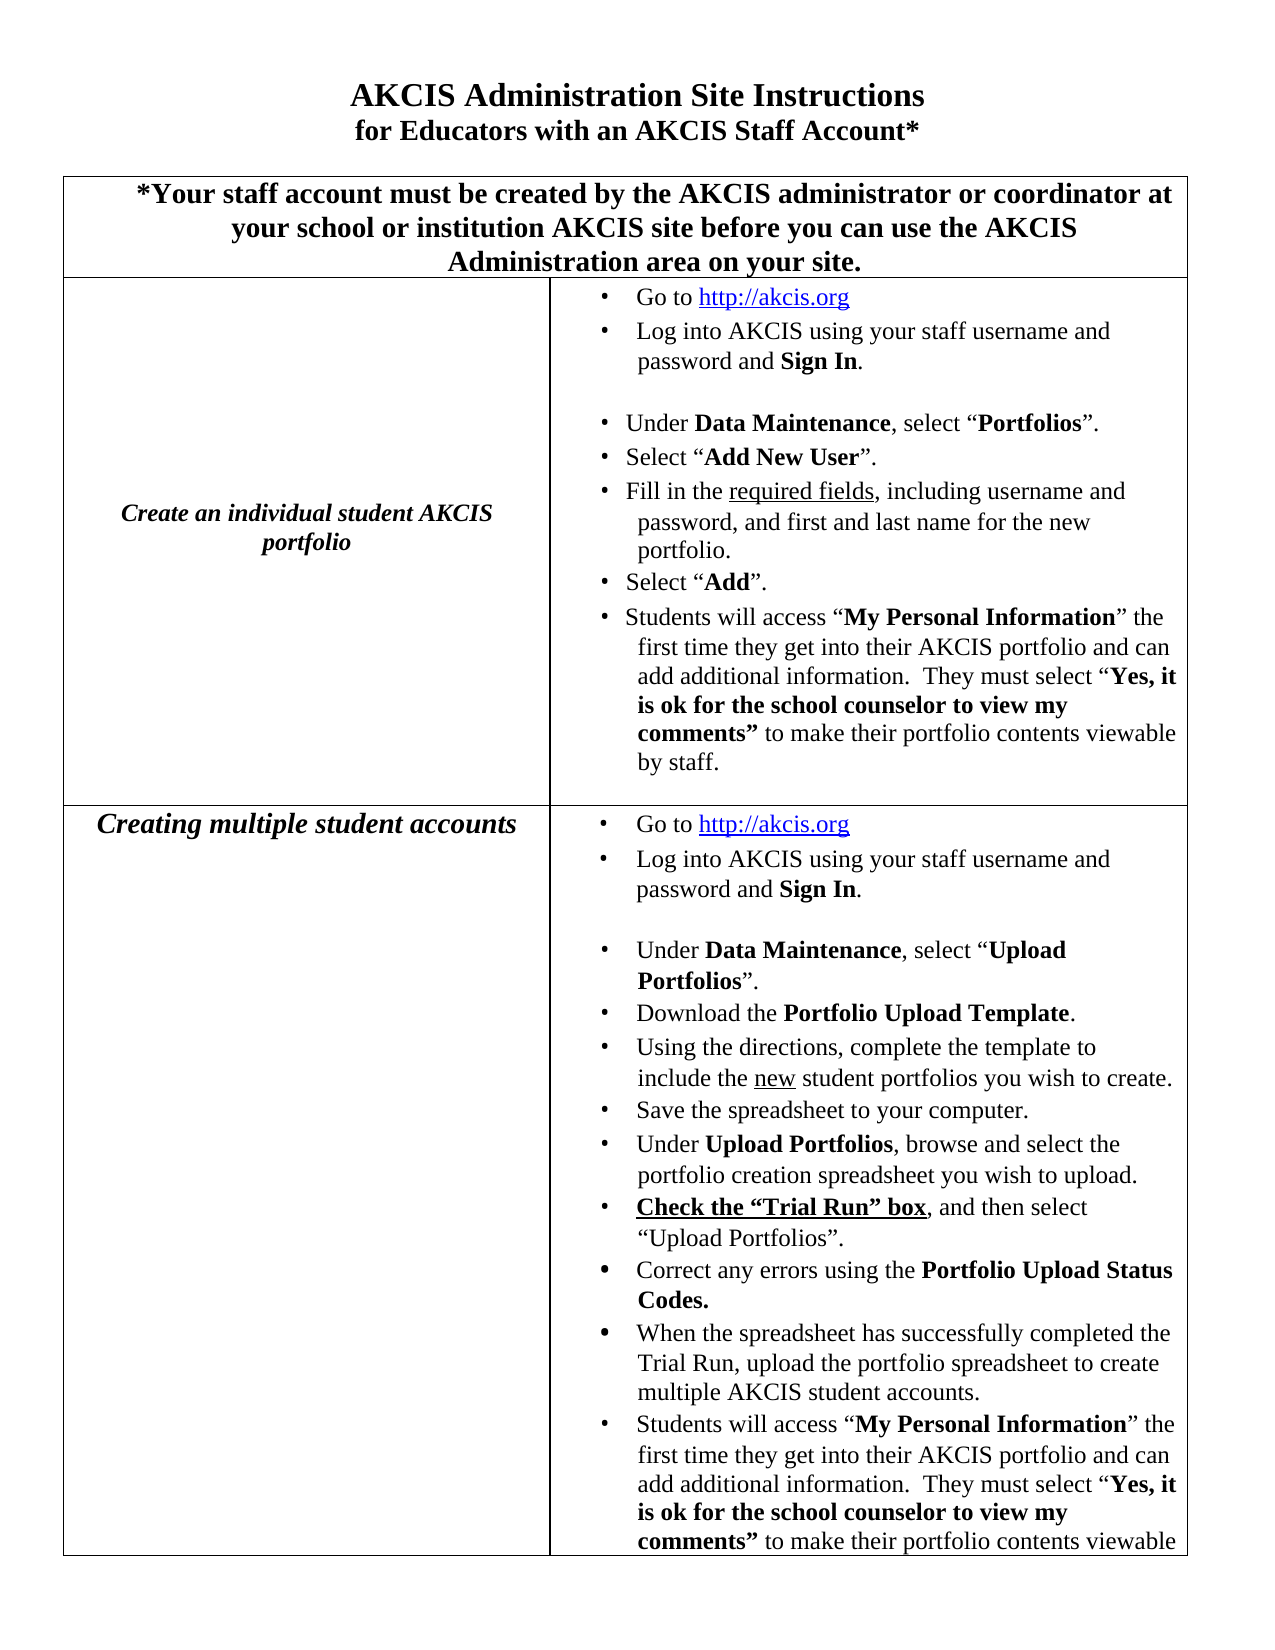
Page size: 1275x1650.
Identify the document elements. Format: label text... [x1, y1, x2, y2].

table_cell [551, 806, 1187, 1555]
text AKCIS Administration Site Instructions [75, 75, 1200, 113]
table_header *Your staff account must be created by the AKCIS administrator or coordinator at your school or institution AKCIS site before you can use the AKCIS Administration area on your site. [64, 177, 1187, 277]
text for Educators with an AKCIS Staff Account* [75, 113, 1200, 147]
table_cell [64, 806, 549, 1555]
table_cell Go to http://akcis.org Log into AKCIS using your staff username and password and Sign In. Under Data Maintenance, select “Portfolios”. Select “Add New User”. Fill in the required fields, including username and password, and first and last name for the new portfolio. Select “Add”. Students will access “My Personal Information” the first time they get into their AKCIS portfolio and can add additional information. They must select “Yes, it is ok for the school counselor to view my comments” to make their portfolio contents viewable by staff. [551, 278, 1187, 805]
table_cell Create an individual student AKCIS portfolio [64, 278, 549, 805]
